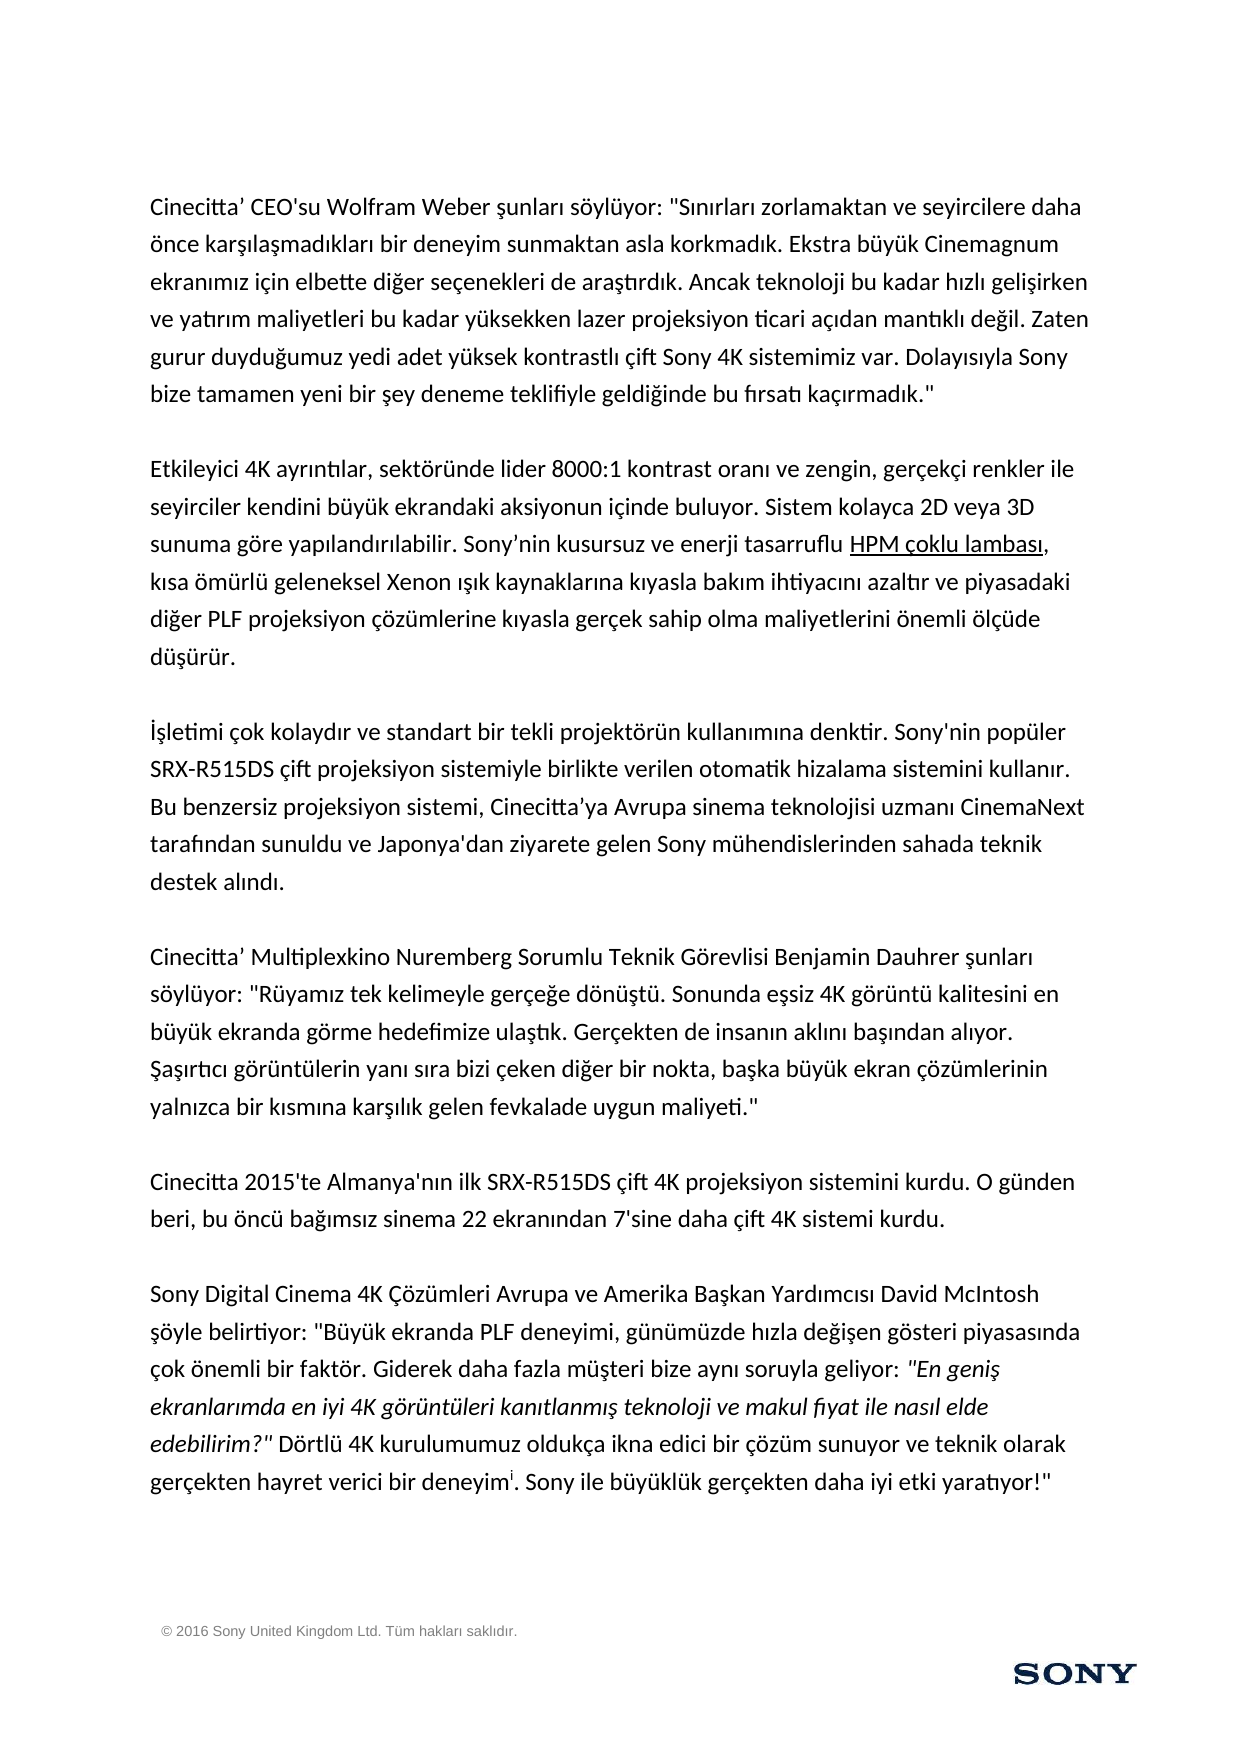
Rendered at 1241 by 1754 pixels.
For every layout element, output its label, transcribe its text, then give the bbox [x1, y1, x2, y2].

text İşletimi çok kolaydır ve standart bir tekli projektörün kullanımına denktir. Sony'nin popüler SRX-R515DS çift projeksiyon sistemiyle birlikte verilen otomatik hizalama sistemini kullanır. Bu benzersiz projeksiyon sistemi, Cinecitta’ya Avrupa sinema teknolojisi uzmanı CinemaNext tarafından sunuldu ve Japonya'dan ziyarete gelen Sony mühendislerinden sahada teknik destek alındı. [150, 712, 1090, 900]
text Cinecitta 2015'te Almanya'nın ilk SRX-R515DS çift 4K projeksiyon sistemini kurdu. O günden beri, bu öncü bağımsız sinema 22 ekranından 7'sine daha çift 4K sistemi kurdu. [150, 1162, 1090, 1237]
text Etkileyici 4K ayrıntılar, sektöründe lider 8000:1 kontrast oranı ve zengin, gerçekçi renkler ile seyirciler kendini büyük ekrandaki aksiyonun içinde buluyor. Sistem kolayca 2D veya 3D sunuma göre yapılandırılabilir. Sony’nin kusursuz ve enerji tasarruflu HPM çoklu lambası, kısa ömürlü geleneksel Xenon ışık kaynaklarına kıyasla bakım ihtiyacını azaltır ve piyasadaki diğer PLF projeksiyon çözümlerine kıyasla gerçek sahip olma maliyetlerini önemli ölçüde düşürür. [150, 450, 1090, 675]
text Cinecitta’ CEO'su Wolfram Weber şunları söylüyor: "Sınırları zorlamaktan ve seyircilere daha önce karşılaşmadıkları bir deneyim sunmaktan asla korkmadık. Ekstra büyük Cinemagnum ekranımız için elbette diğer seçenekleri de araştırdık. Ancak teknoloji bu kadar hızlı gelişirken ve yatırım maliyetleri bu kadar yüksekken lazer projeksiyon ticari açıdan mantıklı değil. Zaten gurur duyduğumuz yedi adet yüksek kontrastlı çift Sony 4K sistemimiz var. Dolayısıyla Sony bize tamamen yeni bir şey deneme teklifiyle geldiğinde bu fırsatı kaçırmadık." [150, 187, 1090, 412]
picture [1012, 1661, 1138, 1689]
text Cinecitta’ Multiplexkino Nuremberg Sorumlu Teknik Görevlisi Benjamin Dauhrer şunları söylüyor: "Rüyamız tek kelimeyle gerçeğe dönüştü. Sonunda eşsiz 4K görüntü kalitesini en büyük ekranda görme hedefimize ulaştık. Gerçekten de insanın aklını başından alıyor. Şaşırtıcı görüntülerin yanı sıra bizi çeken diğer bir nokta, başka büyük ekran çözümlerinin yalnızca bir kısmına karşılık gelen fevkalade uygun maliyeti." [150, 937, 1090, 1125]
text Sony Digital Cinema 4K Çözümleri Avrupa ve Amerika Başkan Yardımcısı David McIntosh şöyle belirtiyor: "Büyük ekranda PLF deneyimi, günümüzde hızla değişen gösteri piyasasında çok önemli bir faktör. Giderek daha fazla müşteri bize aynı soruyla geliyor: "En geniş ekranlarımda en iyi 4K görüntüleri kanıtlanmış teknoloji ve makul fiyat ile nasıl elde edebilirim?" Dörtlü 4K kurulumumuz oldukça ikna edici bir çözüm sunuyor ve teknik olarak gerçekten hayret verici bir deneyim. Sony ile büyüklük gerçekten daha iyi etki yaratıyor!" [150, 1275, 1090, 1500]
